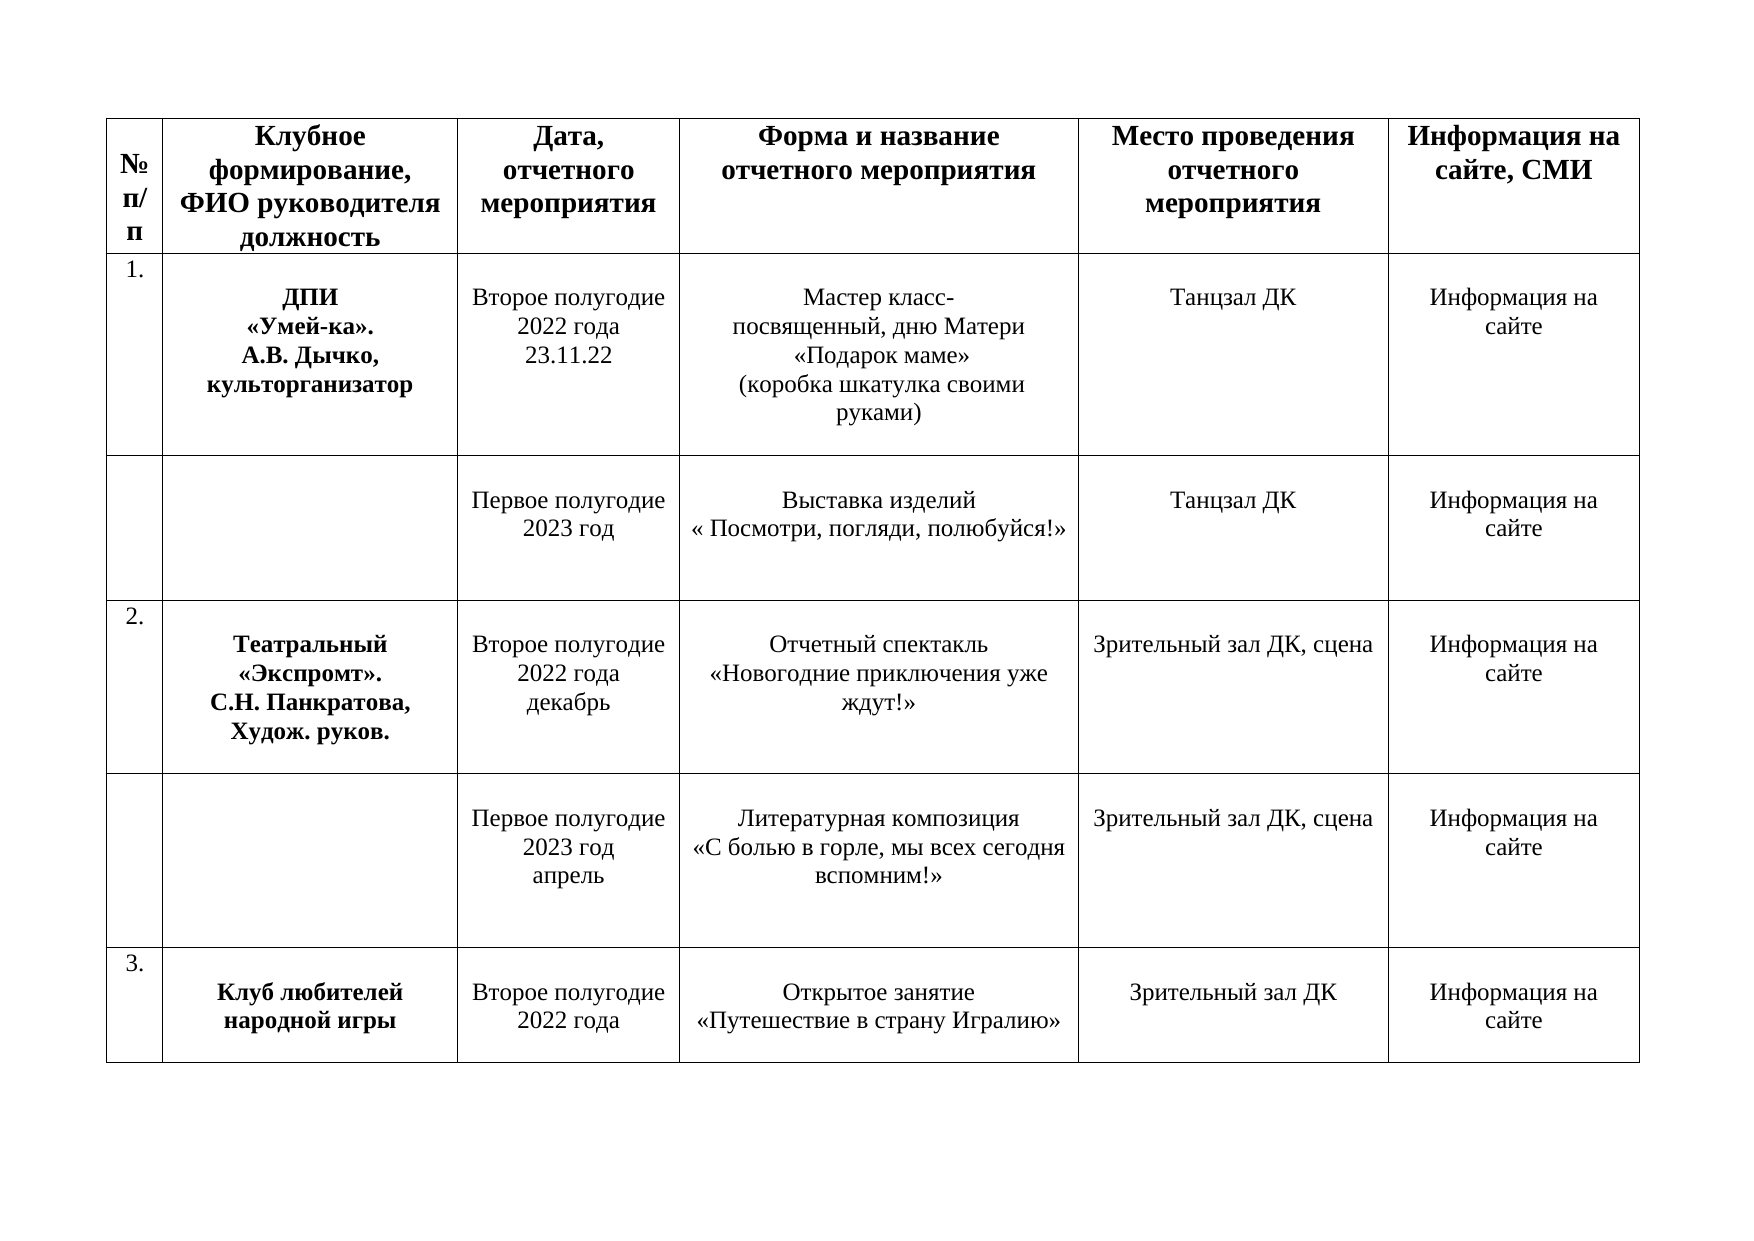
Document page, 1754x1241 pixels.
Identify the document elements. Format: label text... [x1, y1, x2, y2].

table_cell [163, 774, 457, 947]
table_cell [107, 456, 162, 600]
table_cell [107, 774, 162, 947]
table_cell Первое полугодие 2023 год апрель [458, 774, 679, 947]
table_cell Танцзал ДК [1079, 456, 1388, 600]
table_cell Информация на сайте [1389, 254, 1639, 455]
table_header Место проведения отчетного мероприятия [1079, 119, 1388, 253]
table_header Дата, отчетного мероприятия [458, 119, 679, 253]
table_header №п/п [107, 119, 162, 253]
table_cell Отчетный спектакль «Новогодние приключения уже ждут!» [680, 601, 1078, 773]
table_cell ДПИ «Умей-ка». А.В. Дычко, культорганизатор [163, 254, 457, 455]
table_cell Танцзал ДК [1079, 254, 1388, 455]
table_cell Первое полугодие 2023 год [458, 456, 679, 600]
table_cell Второе полугодие 2022 года декабрь [458, 601, 679, 773]
table_cell Театральный «Экспромт». С.Н. Панкратова, Худож. руков. [163, 601, 457, 773]
table_cell Зрительный зал ДК [1079, 948, 1388, 1062]
table_cell [163, 456, 457, 600]
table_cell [163, 948, 457, 1062]
table_cell Выставка изделий « Посмотри, погляди, полюбуйся!» [680, 456, 1078, 600]
table_cell Информация на сайте [1389, 456, 1639, 600]
table_cell Зрительный зал ДК, сцена [1079, 774, 1388, 947]
table_cell Зрительный зал ДК, сцена [1079, 601, 1388, 773]
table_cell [680, 948, 1078, 1062]
table_cell Литературная композиция «С болью в горле, мы всех сегодня вспомним!» [680, 774, 1078, 947]
table_cell Информация на сайте [1389, 774, 1639, 947]
table_cell Мастер класс- посвященный, дню Матери «Подарок маме» (коробка шкатулка своими руками) [680, 254, 1078, 455]
table_cell 2. [107, 601, 162, 773]
table_cell Информация на сайте [1389, 601, 1639, 773]
table_cell Информация на сайте [1389, 948, 1639, 1062]
table_header Информация на сайте, СМИ [1389, 119, 1639, 253]
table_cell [458, 948, 679, 1062]
table_header Клубное формирование, ФИО руководителя должность [163, 119, 457, 253]
table_cell 1. [107, 254, 162, 455]
table_header Форма и название отчетного мероприятия [680, 119, 1078, 253]
table_cell Второе полугодие 2022 года 23.11.22 [458, 254, 679, 455]
table_cell 3. [107, 948, 162, 1062]
